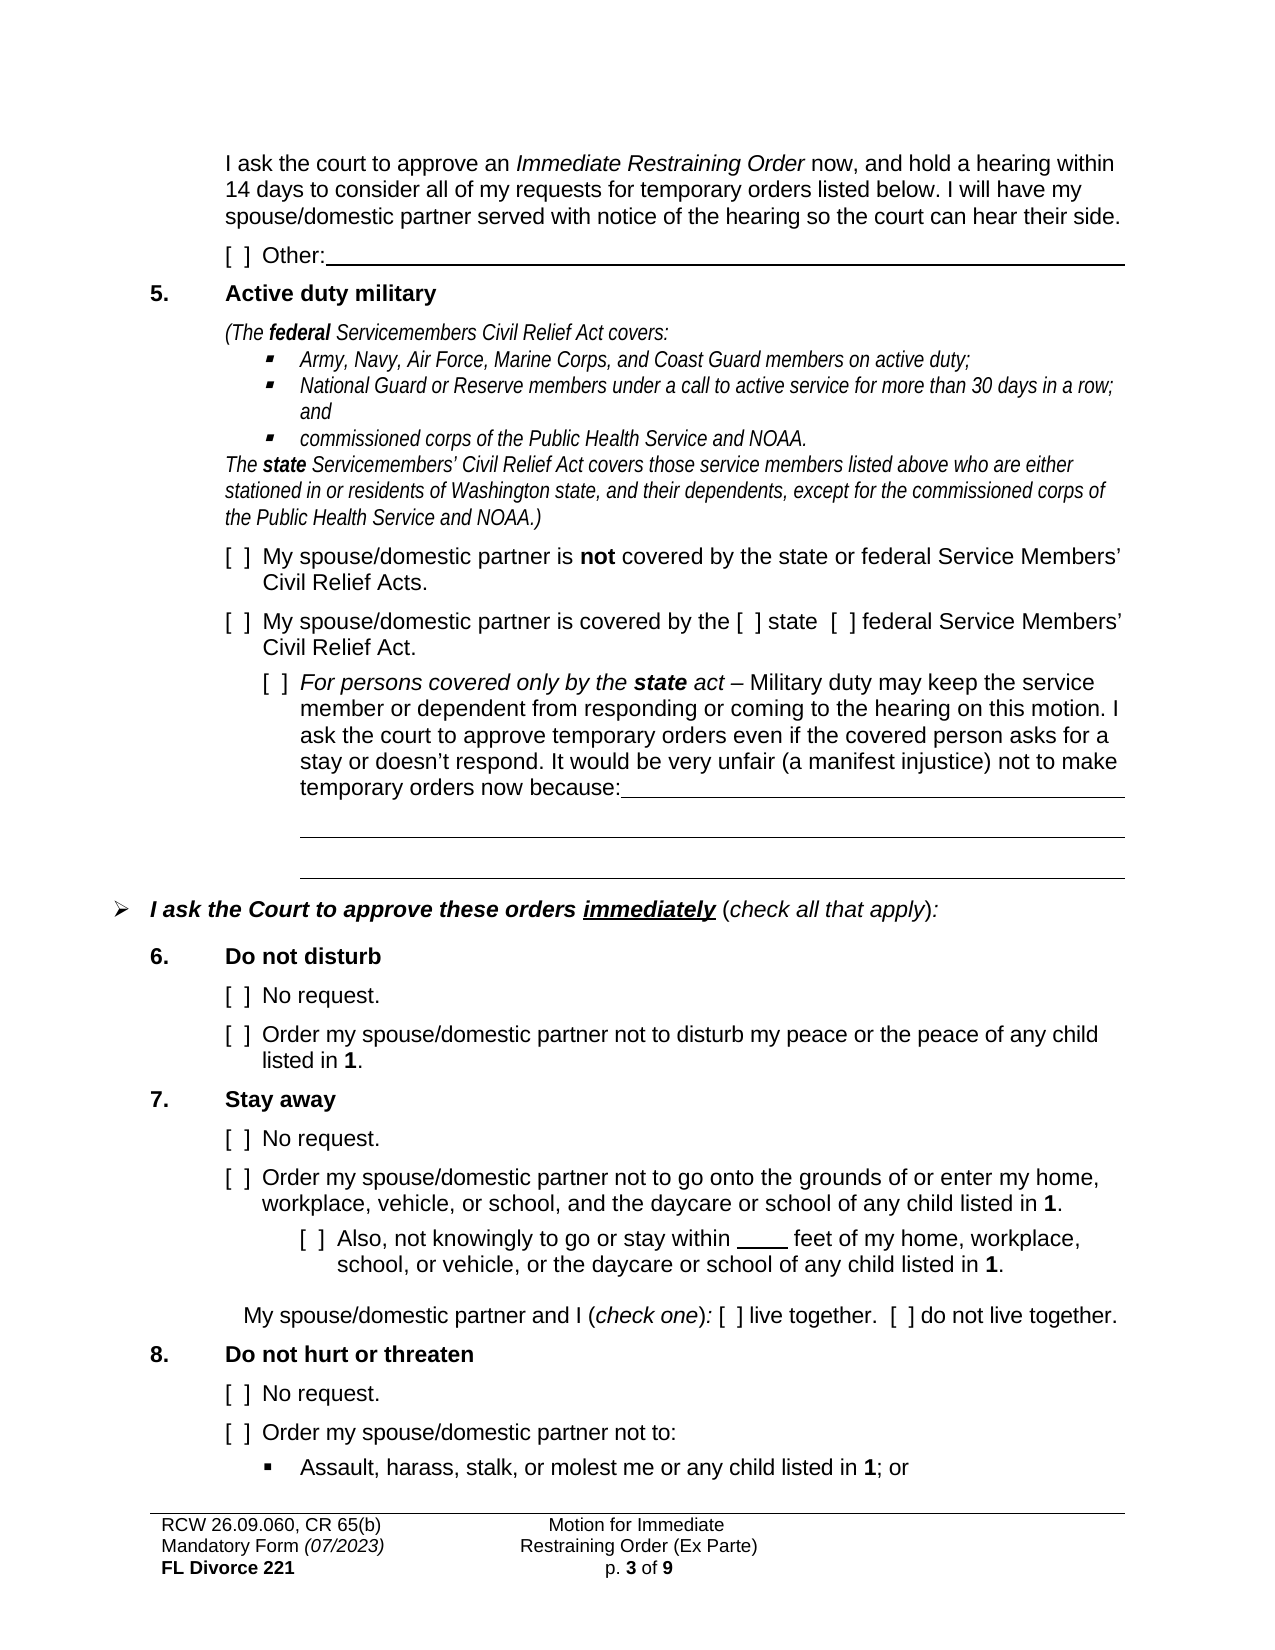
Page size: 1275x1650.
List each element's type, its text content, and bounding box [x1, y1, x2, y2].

text [ ] Order my spouse/domestic partner not to disturb my peace or the peace of any child listed in 1. [225, 1021, 1125, 1073]
text [ ] Order my spouse/domestic partner not to: [225, 1419, 1125, 1445]
list Army, Navy, Air Force, Marine Corps, and Coast Guard members on active duty; [262, 346, 1125, 372]
list Assault, harass, stalk, or molest me or any child listed in 1; or [262, 1453, 1125, 1480]
text [ ] Order my spouse/domestic partner not to go onto the grounds of or enter my home, workplace, vehicle, or school, and the daycare or school of any child listed in 1. [225, 1163, 1125, 1216]
list 7. Stay away [150, 1086, 1125, 1112]
text [ ] Other: [225, 242, 1125, 268]
list 8. Do not hurt or threaten [150, 1341, 1125, 1367]
text (The federal Servicemembers Civil Relief Act covers: [225, 319, 1125, 346]
list 5. Active duty military [150, 280, 1125, 307]
text The state Servicemembers’ Civil Relief Act covers those service members listed above who are either stationed in or residents of Washington state, and their dependents, except for the commissioned corps of the Public Health Service and NOAA.) [225, 451, 1125, 530]
text [ ] My spouse/domestic partner is not covered by the state or federal Service Members’ Civil Relief Acts. [225, 543, 1125, 595]
list My spouse/domestic partner and I (check one): [ ] live together. [ ] do not live together. [243, 1302, 1125, 1328]
text [ ] No request. [225, 1124, 1125, 1151]
list National Guard or Reserve members under a call to active service for more than 30 days in a row; and [262, 372, 1125, 425]
text I ask the Court to approve these orders immediately (check all that apply): [112, 896, 1125, 922]
list 6. Do not disturb [150, 943, 1125, 969]
list commissioned corps of the Public Health Service and NOAA. [262, 425, 1125, 451]
text [ ] My spouse/domestic partner is covered by the [ ] state [ ] federal Service Members’ Civil Relief Act. [225, 608, 1125, 661]
text I ask the court to approve an Immediate Restraining Order now, and hold a hearing within 14 days to consider all of my requests for temporary orders listed below. I will have my spouse/domestic partner served with notice of the hearing so the court can hear their side. [225, 150, 1125, 229]
text [ ] For persons covered only by the state act – Military duty may keep the service member or dependent from responding or coming to the hearing on this motion. I ask the court to approve temporary orders even if the covered person asks for a stay or doesn’t respond. It would be very unfair (a manifest injustice) not to make temporary orders now because: [262, 669, 1125, 801]
text [ ] No request. [225, 982, 1125, 1008]
text [ ] Also, not knowingly to go or stay within feet of my home, workplace, school, or vehicle, or the daycare or school of any child listed in 1. [299, 1224, 1125, 1277]
text [ ] No request. [225, 1380, 1125, 1406]
